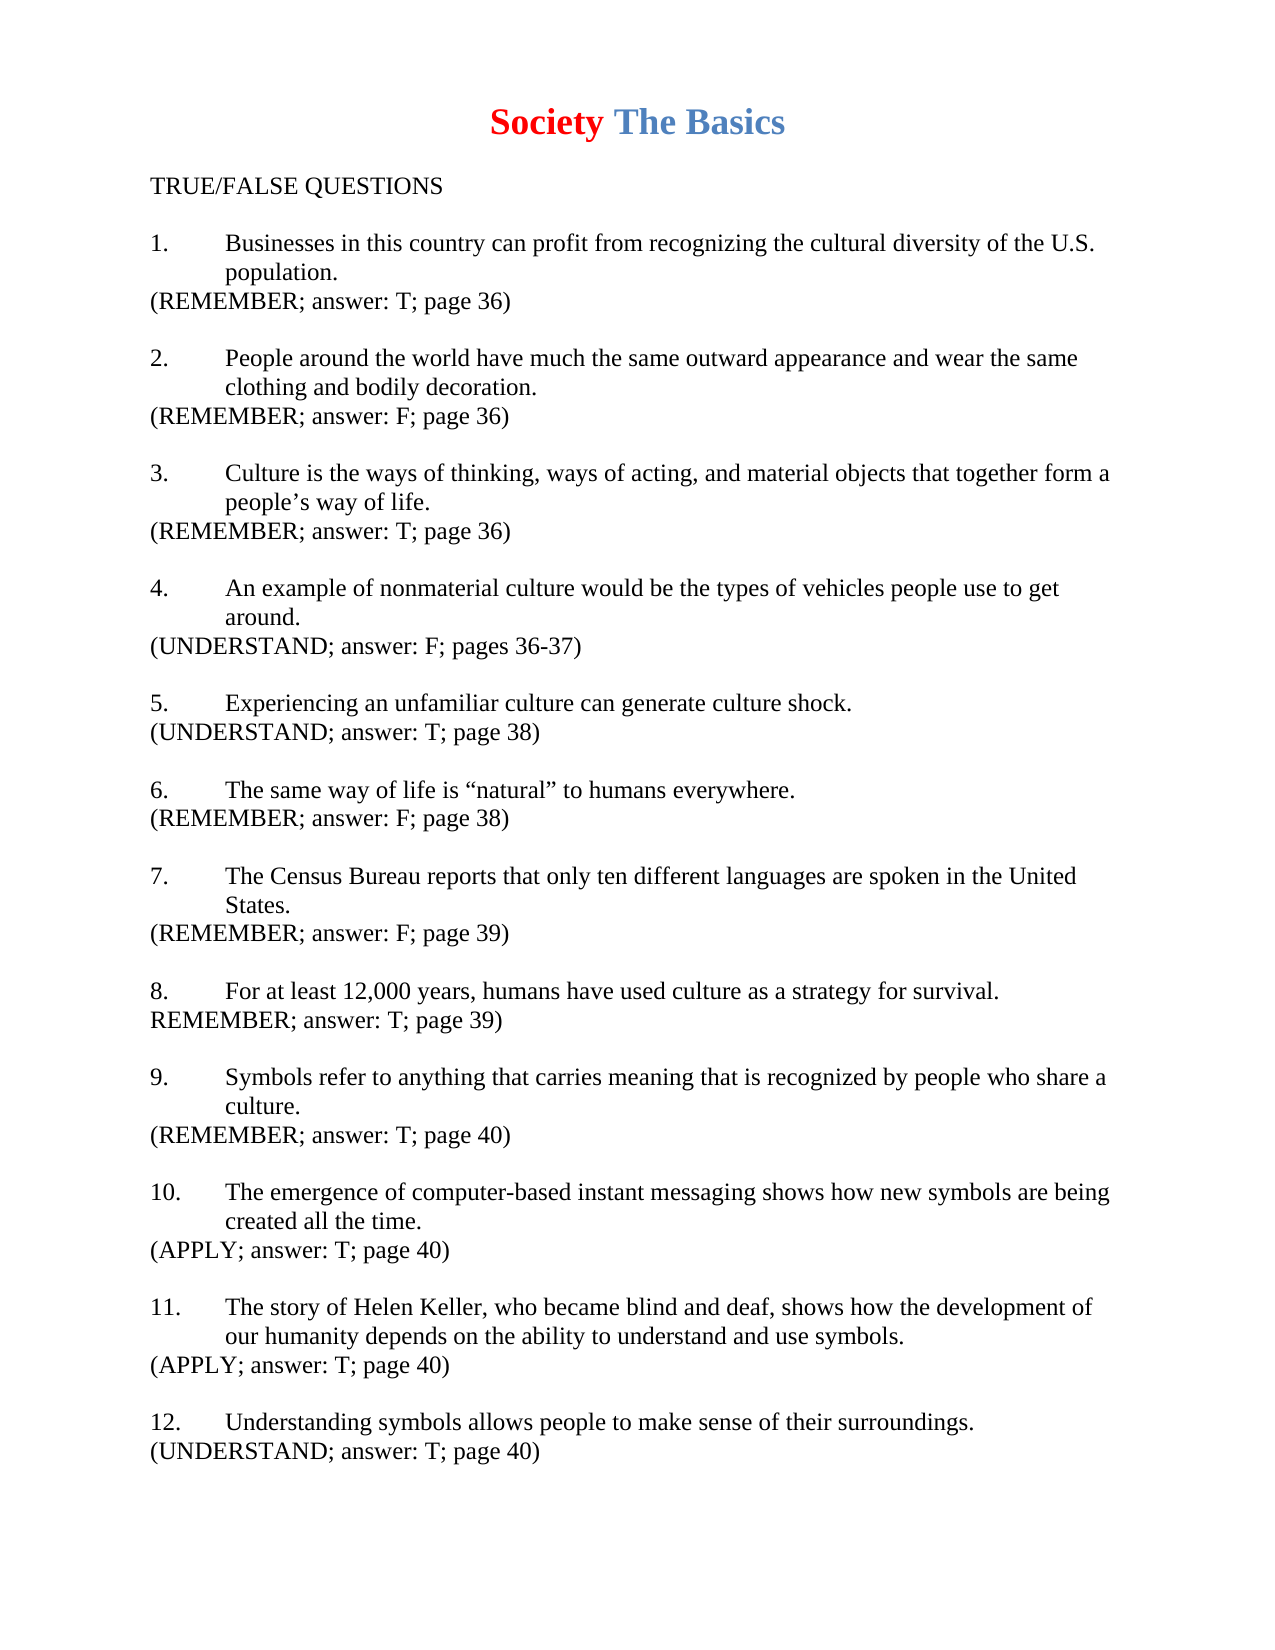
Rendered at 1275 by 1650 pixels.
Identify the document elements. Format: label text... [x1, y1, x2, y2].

text 6. The same way of life is “natural” to humans everywhere. [150, 775, 1125, 803]
text 12. Understanding symbols allows people to make sense of their surroundings. [150, 1407, 1125, 1436]
text 8. For at least 12,000 years, humans have used culture as a strategy for survival. [150, 976, 1125, 1005]
text (REMEMBER; answer: T; page 36) [150, 286, 1125, 315]
text (UNDERSTAND; answer: T; page 38) [150, 717, 1125, 746]
text 9. Symbols refer to anything that carries meaning that is recognized by people who share a culture. [150, 1062, 1125, 1120]
text (APPLY; answer: T; page 40) [150, 1350, 1125, 1378]
text (REMEMBER; answer: T; page 36) [150, 516, 1125, 545]
text (REMEMBER; answer: F; page 36) [150, 401, 1125, 430]
text (REMEMBER; answer: F; page 39) [150, 918, 1125, 947]
text 1. Businesses in this country can profit from recognizing the cultural diversity of the population. [150, 228, 1125, 286]
text (UNDERSTAND; answer: T; page 40) [150, 1436, 1125, 1465]
text (APPLY; answer: T; page 40) [150, 1235, 1125, 1263]
text 11. The story of Helen Keller, who became blind and deaf, shows how the development of our humanity depends on the ability to understand and use symbols. [150, 1292, 1125, 1350]
text 5. Experiencing an unfamiliar culture can generate culture shock. [150, 688, 1125, 717]
text 2. People around the world have much the same outward appearance and wear the same clothing and bodily decoration. [150, 343, 1125, 401]
text 3. Culture is the ways of thinking, ways of acting, and material objects that together form a people’s way of life. [150, 458, 1125, 516]
text (REMEMBER; answer: T; page 40) [150, 1120, 1125, 1148]
text 4. An example of nonmaterial culture would be the types of vehicles people use to get around. [150, 573, 1125, 631]
text (REMEMBER; answer: F; page 38) [150, 803, 1125, 832]
text (UNDERSTAND; answer: F; pages 36-37) [150, 631, 1125, 660]
text TRUE/FALSE QUESTIONS [150, 171, 1125, 200]
text 7. The Census Bureau reports that only ten different languages are spoken in the . [150, 861, 1125, 918]
text 10. The emergence of computer-based instant messaging shows how new symbols are being created all the time. [150, 1177, 1125, 1235]
text Society The Basics [150, 99, 1125, 142]
text REMEMBER; answer: T; page 39) [150, 1005, 1125, 1033]
